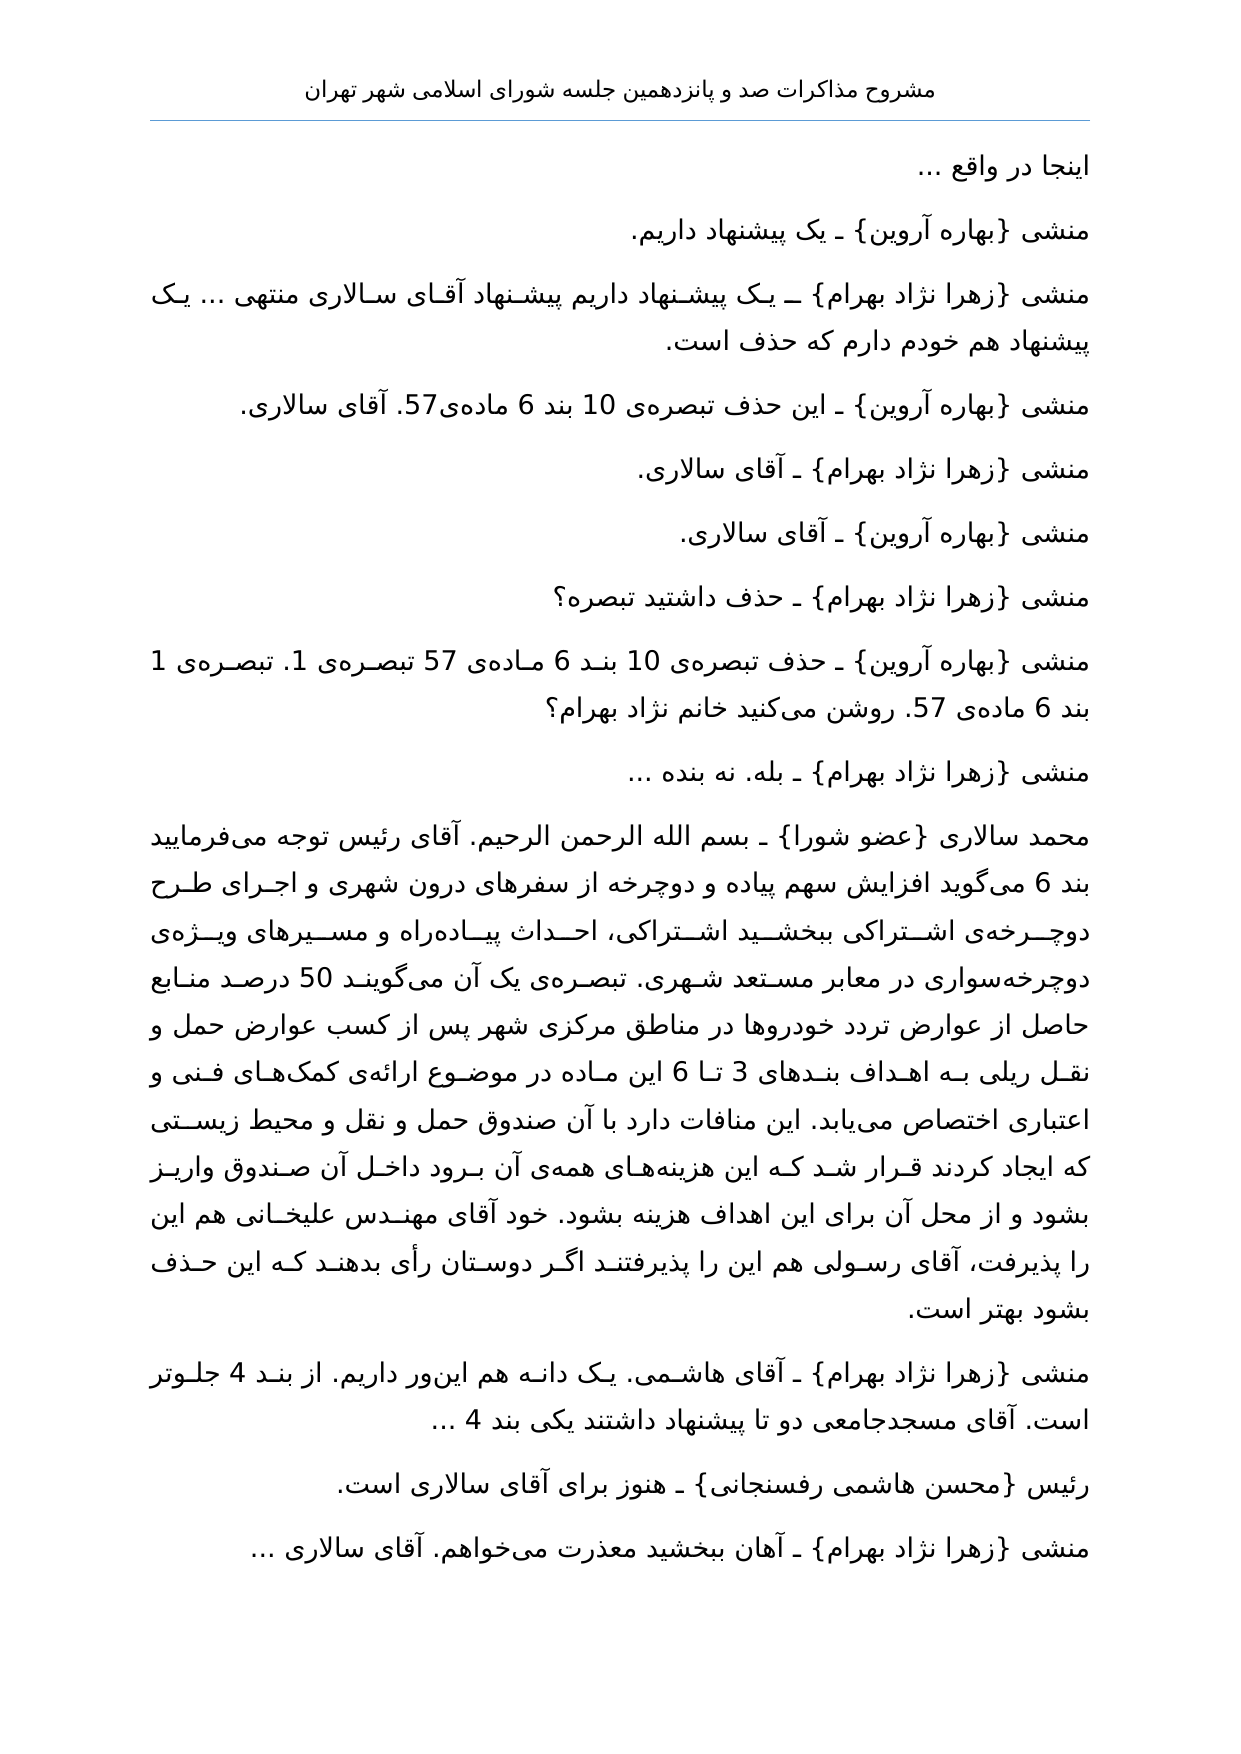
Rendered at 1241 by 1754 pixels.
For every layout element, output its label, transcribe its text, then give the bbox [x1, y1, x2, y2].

text منشی {زهرا نژاد بهرام} ـ حذف داشتید تبصره؟ [150, 581, 1090, 613]
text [150, 150, 1090, 182]
text منشی {زهرا نژاد بهرام} ـ آقای هاشمی. یک دانه هم این‌ور داریم. از بند 4 جلوتر است. آقای مسجدجامعی دو تا پیشنهاد داشتند یکی بند 4 ... [150, 1357, 1090, 1436]
text منشی {زهرا نژاد بهرام} ـ یک پیشنهاد داریم پیشنهاد آقای سالاری منتهی ... یک پیشنهاد هم خودم دارم که حذف است. [150, 278, 1090, 357]
text منشی {زهرا نژاد بهرام} ـ آهان ببخشید معذرت می‌خواهم. آقای سالاری ... [150, 1532, 1090, 1564]
text منشی {زهرا نژاد بهرام} ـ بله. نه بنده ... [150, 756, 1090, 788]
text رئیس {محسن هاشمی رفسنجانی} ـ هنوز برای آقای سالاری است. [150, 1468, 1090, 1500]
text محمد سالاری {عضو شورا} ـ بسم الله الرحمن الرحیم. آقای رئیس توجه می‌فرمایید بند 6 می‌گوید افزایش سهم پیاده و دوچرخه از سفرهای درون شهری و اجرای طرح دوچرخه‌ی اشتراکی ببخشید اشتراکی، احداث پیاده‌راه و مسیرهای ویژه‌ی دوچرخه‌سواری در معابر مستعد شهری. تبصره‌ی یک‌ آن می‌گویند 50 درصد منابع حاصل از عوارض تردد خودروها در مناطق مرکزی شهر پس از کسب عوارض حمل و نقل ریلی به اهداف بندهای 3 تا 6 این ماده در موضوع ارائه‌ی کمک‌های فنی و اعتباری اختصاص می‌یابد. این منافات دارد با آن صندوق حمل و نقل و محیط زیستی که ایجاد کردند قرار شد که این هزینه‌های همه‌ی آن برود داخل آن صندوق واریز بشود و از محل آن برای این اهداف هزینه بشود. خود آقای مهندس علیخانی هم این را پذیرفت، آقای رسولی هم این را پذیرفتند اگر دوستان رأی بدهند که این حذف بشود بهتر است. [150, 820, 1090, 1325]
text منشی {بهاره آروین} ـ یک پیشنهاد داریم. [150, 214, 1090, 246]
text منشی {زهرا نژاد بهرام} ـ آقای سالاری. [150, 453, 1090, 485]
text منشی {بهاره آروین} ـ آقای سالاری. [150, 517, 1090, 549]
text منشی {بهاره آروین} ـ این حذف تبصره‌ی 10 بند 6 ماده‌ی57. آقای سالاری. [150, 389, 1090, 421]
text منشی {بهاره آروین} ـ حذف تبصره‌ی 10 بند 6 ماده‌ی 57 تبصره‌ی 1. تبصره‌ی 1 بند 6 ماده‌ی 57. روشن می‌کنید خانم نژاد بهرام؟ [150, 645, 1090, 724]
